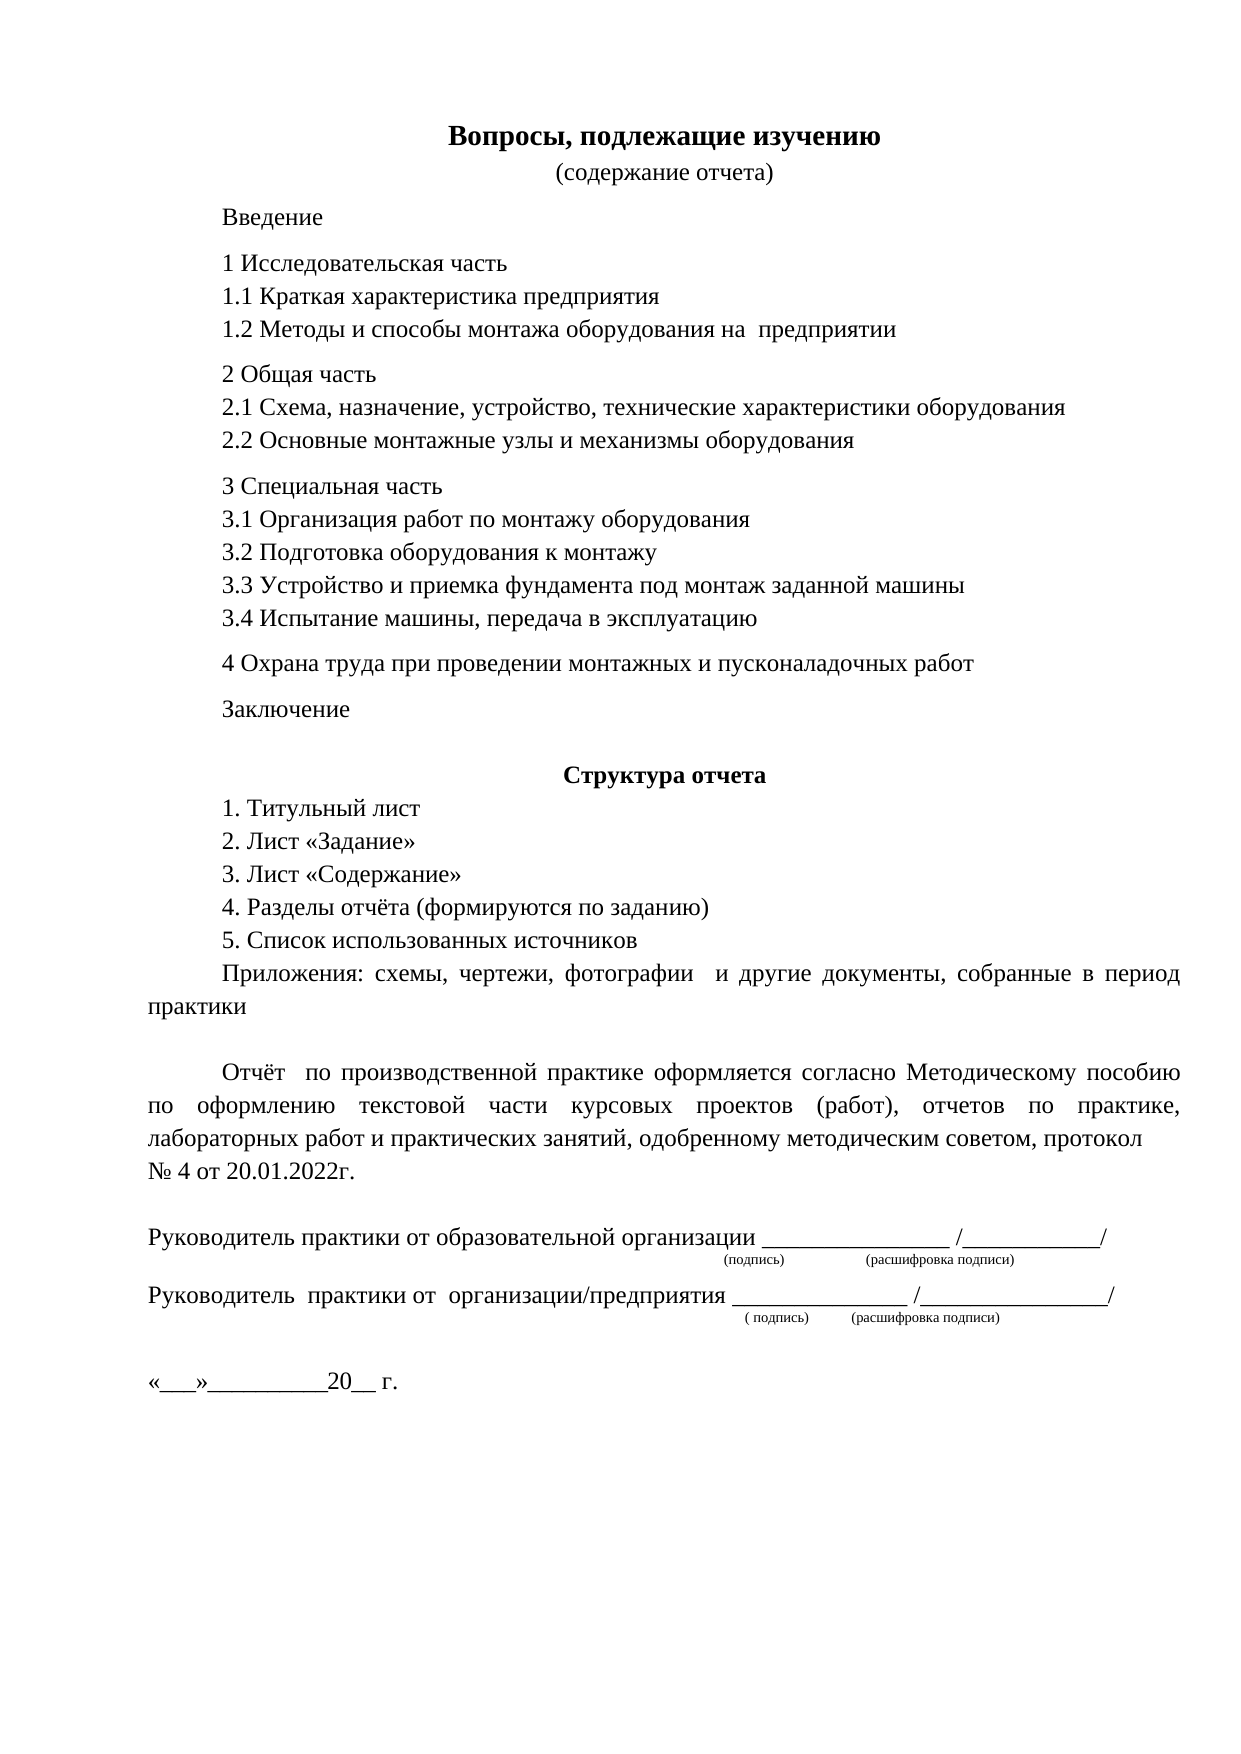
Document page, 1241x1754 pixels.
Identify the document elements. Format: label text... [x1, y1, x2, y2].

list 2. Лист «Задание» [148, 826, 1181, 855]
text (подпись) (расшифровка подписи) [148, 1251, 1181, 1280]
text Отчёт по производственной практике оформляется согласно Методическому пособию по оформлению текстовой части курсовых проектов (работ), отчетов по практике, лабораторных работ и практических занятий, одобренному методическим советом, протокол [148, 1057, 1181, 1152]
text «___»__________20__ г. [148, 1366, 1181, 1395]
list 3. Лист «Содержание» [148, 859, 1181, 888]
text (содержание отчета) [148, 157, 1181, 185]
list 4. Разделы отчёта (формируются по заданию) [148, 892, 1181, 921]
text 3 Специальная часть [148, 471, 1181, 499]
text 2 Общая часть [148, 359, 1181, 388]
text 1.2 Методы и способы монтажа оборудования на предприятии [148, 314, 1181, 342]
text 4 Охрана труда при проведении монтажных и пусконаладочных работ [148, 648, 1181, 677]
text 3.1 Организация работ по монтажу оборудования [148, 504, 1181, 533]
text 3.4 Испытание машины, передача в эксплуатацию [148, 603, 1181, 632]
text Руководитель практики от организации/предприятия ______________ /_______________/ [148, 1280, 1181, 1308]
text Вопросы, подлежащие изучению [148, 118, 1181, 152]
text 2.2 Основные монтажные узлы и механизмы оборудования [148, 425, 1181, 454]
text Заключение [148, 694, 1181, 723]
text 1 Исследовательская часть [148, 248, 1181, 276]
text 3.3 Устройство и приемка фундамента под монтаж заданной машины [148, 570, 1181, 599]
list 1. Титульный лист [148, 793, 1181, 822]
list Приложения: схемы, чертежи, фотографии и другие документы, собранные в период практики [148, 958, 1181, 1020]
text 1.1 Краткая характеристика предприятия [148, 281, 1181, 309]
text 2.1 Схема, назначение, устройство, технические характеристики оборудования [148, 392, 1181, 421]
list 5. Список использованных источников [148, 925, 1181, 954]
text 3.2 Подготовка оборудования к монтажу [148, 537, 1181, 566]
text Руководитель практики от образовательной организации _______________ /___________/ [148, 1222, 1181, 1251]
text ( подпись) (расшифровка подписи) [148, 1308, 1181, 1337]
text № 4 от 20.01.2022г. [148, 1156, 1181, 1185]
text Введение [148, 202, 1181, 231]
list Структура отчета [148, 760, 1181, 789]
